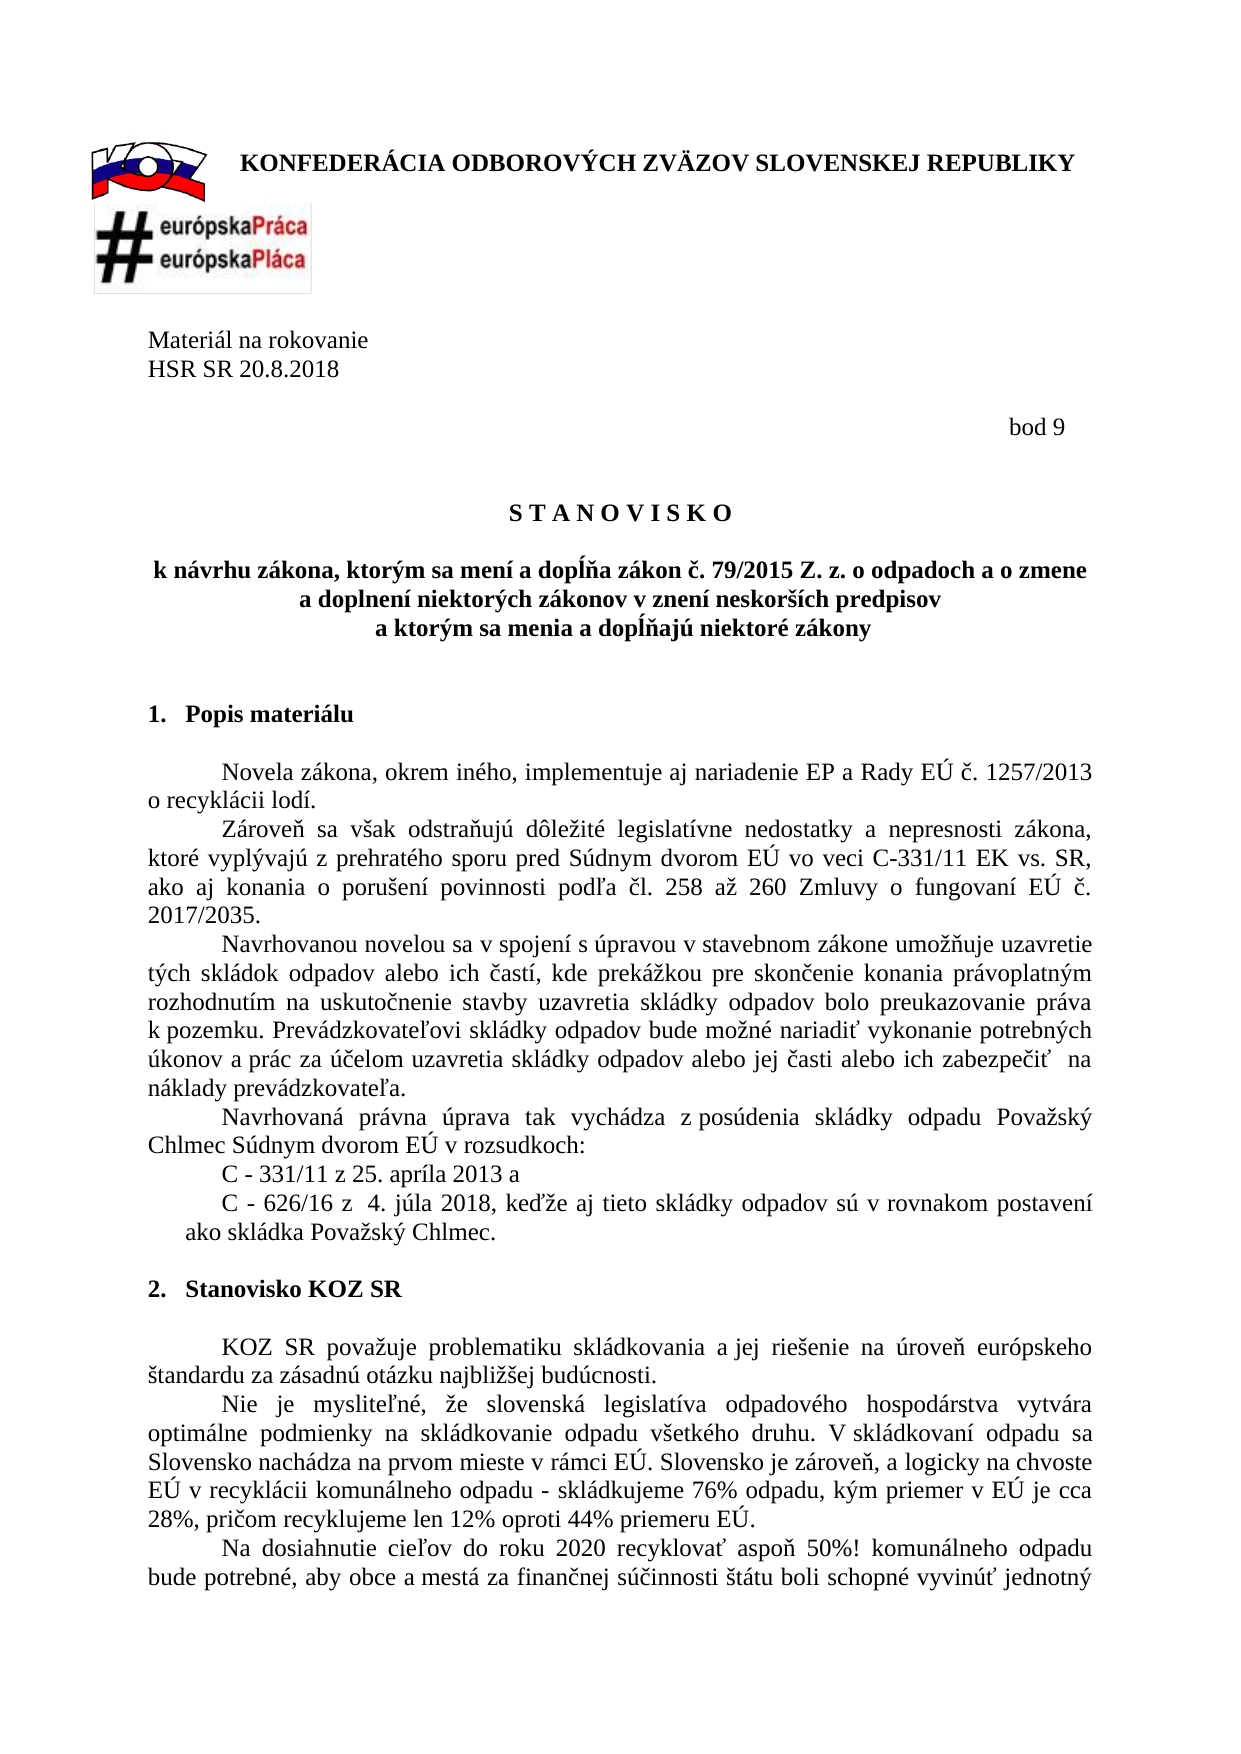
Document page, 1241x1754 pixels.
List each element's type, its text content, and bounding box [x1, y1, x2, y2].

picture [89, 140, 313, 297]
text C - 626/16 z 4. júla 2018, keďže aj tieto skládky odpadov sú v rovnakom postavení ako skládka Považský Chlmec. [185, 1188, 1093, 1246]
list Stanovisko KOZ SR [148, 1274, 1093, 1303]
text Navrhovaná právna úprava tak vychádza z posúdenia skládky odpadu Považský Chlmec Súdnym dvorom EÚ v rozsudkoch: [148, 1102, 1093, 1159]
text Zároveň sa však odstraňujú dôležité legislatívne nedostatky a nepresnosti zákona, ktoré vyplývajú z prehratého sporu pred Súdnym dvorom EÚ vo veci C-331/11 EK vs. SR, ako aj konania o porušení povinnosti podľa čl. 258 až 260 Zmluvy o fungovaní EÚ č. 2017/2035. [148, 814, 1093, 929]
text Novela zákona, okrem iného, implementuje aj nariadenie EP a Rady EÚ č. 1257/2013 o recyklácii lodí. [148, 757, 1093, 814]
text a ktorým sa menia a dopĺňajú niektoré zákony [148, 613, 1093, 642]
text Navrhovanou novelou sa v spojení s úpravou v stavebnom zákone umožňuje uzavretie tých skládok odpadov alebo ich častí, kde prekážkou pre skončenie konania právoplatným rozhodnutím na uskutočnenie stavby uzavretia skládky odpadov bolo preukazovanie práva k pozemku. Prevádzkovateľovi skládky odpadov bude možné nariadiť vykonanie potrebných úkonov a prác za účelom uzavretia skládky odpadov alebo jej časti alebo ich zabezpečiť na náklady prevádzkovateľa. [148, 929, 1093, 1102]
text k návrhu zákona, ktorým sa mení a dopĺňa zákon č. 79/2015 Z. z. o odpadoch a o zmene a doplnení niektorých zákonov v znení neskorších predpisov [148, 556, 1093, 613]
text C - 331/11 z 25. apríla 2013 a [148, 1159, 1093, 1188]
text KOZ SR považuje problematiku skládkovania a jej riešenie na úroveň európskeho štandardu za zásadnú otázku najbližšej budúcnosti. [148, 1332, 1093, 1389]
text KONFEDERÁCIA ODBOROVÝCH ZVÄZOV SLOVENSKEJ REPUBLIKY [209, 148, 1093, 176]
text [148, 1533, 1093, 1591]
title bod 9 [959, 412, 1093, 441]
title HSR SR 20.8.2018 [148, 354, 1093, 383]
title S T A N O V I S K O [148, 498, 1093, 527]
text Nie je mysliteľné, že slovenská legislatíva odpadového hospodárstva vytvára optimálne podmienky na skládkovanie odpadu všetkého druhu. V skládkovaní odpadu sa Slovensko nachádza na prvom mieste v rámci EÚ. Slovensko je zároveň, a logicky na chvoste EÚ v recyklácii komunálneho odpadu - skládkujeme 76% odpadu, kým priemer v EÚ je cca 28%, pričom recyklujeme len 12% oproti 44% priemeru EÚ. [148, 1389, 1093, 1533]
title Materiál na rokovanie [148, 326, 1093, 354]
list Popis materiálu [148, 699, 1093, 728]
